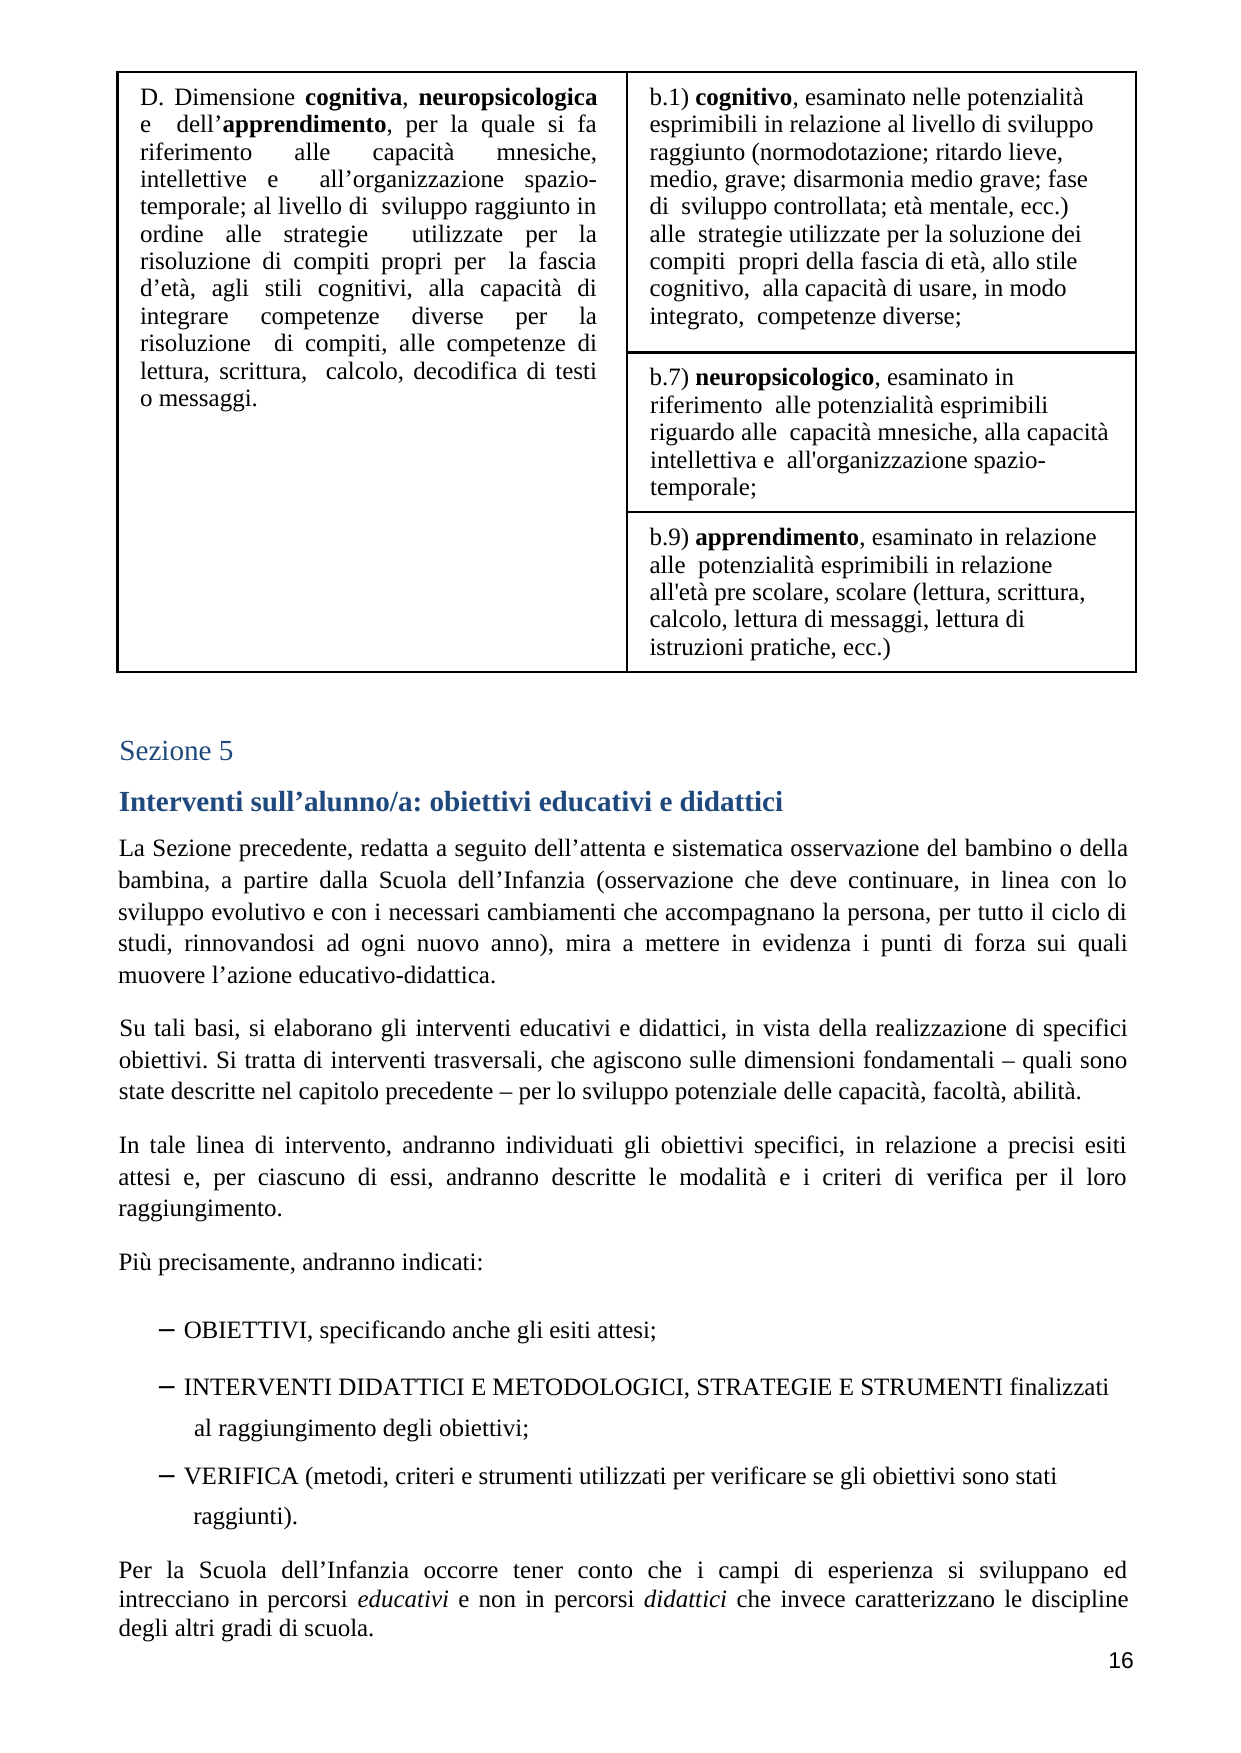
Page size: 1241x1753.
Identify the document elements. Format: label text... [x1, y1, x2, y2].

text − VERIFICA (metodi, criteri e strumenti utilizzati per verificare se gli obiettivi sono stati raggiunti). [156, 1447, 1128, 1530]
text La Sezione precedente, redatta a seguito dell’attenta e sistematica osservazione del bambino o della bambina, a partire dalla Scuola dell’Infanzia (osservazione che deve continuare, in linea con lo sviluppo evolutivo e con i necessari cambiamenti che accompagnano la persona, per tutto il ciclo di studi, rinnovandosi ad ogni nuovo anno), mira a mettere in evidenza i punti di forza sui quali muovere l’azione educativo-didattica. [118, 833, 1129, 988]
text Più precisamente, andranno indicati: [118, 1247, 1133, 1275]
text Interventi sull’alunno/a: obiettivi educativi e didattici [118, 784, 1133, 817]
table_cell D. Dimensione cognitiva, neuropsicologica e dell’apprendimento, per la quale si fa riferimento alle capacità mnesiche, intellettive e all’organizzazione spazio-temporale; al livello di sviluppo raggiunto in ordine alle strategie utilizzate per la risoluzione di compiti propri per la fascia d’età, agli stili cognitivi, alla capacità di integrare competenze diverse per la risoluzione di compiti, alle competenze di lettura, scrittura, calcolo, decodifica di testi o messaggi. [119, 73, 626, 671]
text In tale linea di intervento, andranno individuati gli obiettivi specifici, in relazione a precisi esiti attesi e, per ciascuno di essi, andranno descritte le modalità e i criteri di verifica per il loro raggiungimento. [118, 1130, 1129, 1222]
text − INTERVENTI DIDATTICI E METODOLOGICI, STRATEGIE E STRUMENTI finalizzati al raggiungimento degli obiettivi; [156, 1359, 1129, 1442]
table_cell b.1) cognitivo, esaminato nelle potenzialità esprimibili in relazione al livello di sviluppo raggiunto (normodotazione; ritardo lieve, medio, grave; disarmonia medio grave; fase di sviluppo controllata; età mentale, ecc.) alle strategie utilizzate per la soluzione dei compiti propri della fascia di età, allo stile cognitivo, alla capacità di usare, in modo integrato, competenze diverse; [628, 73, 1135, 351]
text Su tali basi, si elaborano gli interventi educativi e didattici, in vista della realizzazione di specifici obiettivi. Si tratta di interventi trasversali, che agiscono sulle dimensioni fondamentali – quali sono state descritte nel capitolo precedente – per lo sviluppo potenziale delle capacità, facoltà, abilità. [119, 1013, 1129, 1105]
table_cell b.9) apprendimento, esaminato in relazione alle potenzialità esprimibili in relazione all'età pre scolare, scolare (lettura, scrittura, calcolo, lettura di messaggi, lettura di istruzioni pratiche, ecc.) [628, 513, 1135, 671]
text Per la Scuola dell’Infanzia occorre tener conto che i campi di esperienza si sviluppano ed intrecciano in percorsi educativi e non in percorsi didattici che invece caratterizzano le discipline degli altri gradi di scuola. [118, 1555, 1129, 1642]
text − OBIETTIVI, specificando anche gli esiti attesi; [156, 1302, 1133, 1353]
text Sezione 5 [119, 733, 1133, 767]
table_cell b.7) neuropsicologico, esaminato in riferimento alle potenzialità esprimibili riguardo alle capacità mnesiche, alla capacità intellettiva e all'organizzazione spazio-temporale; [628, 354, 1135, 511]
